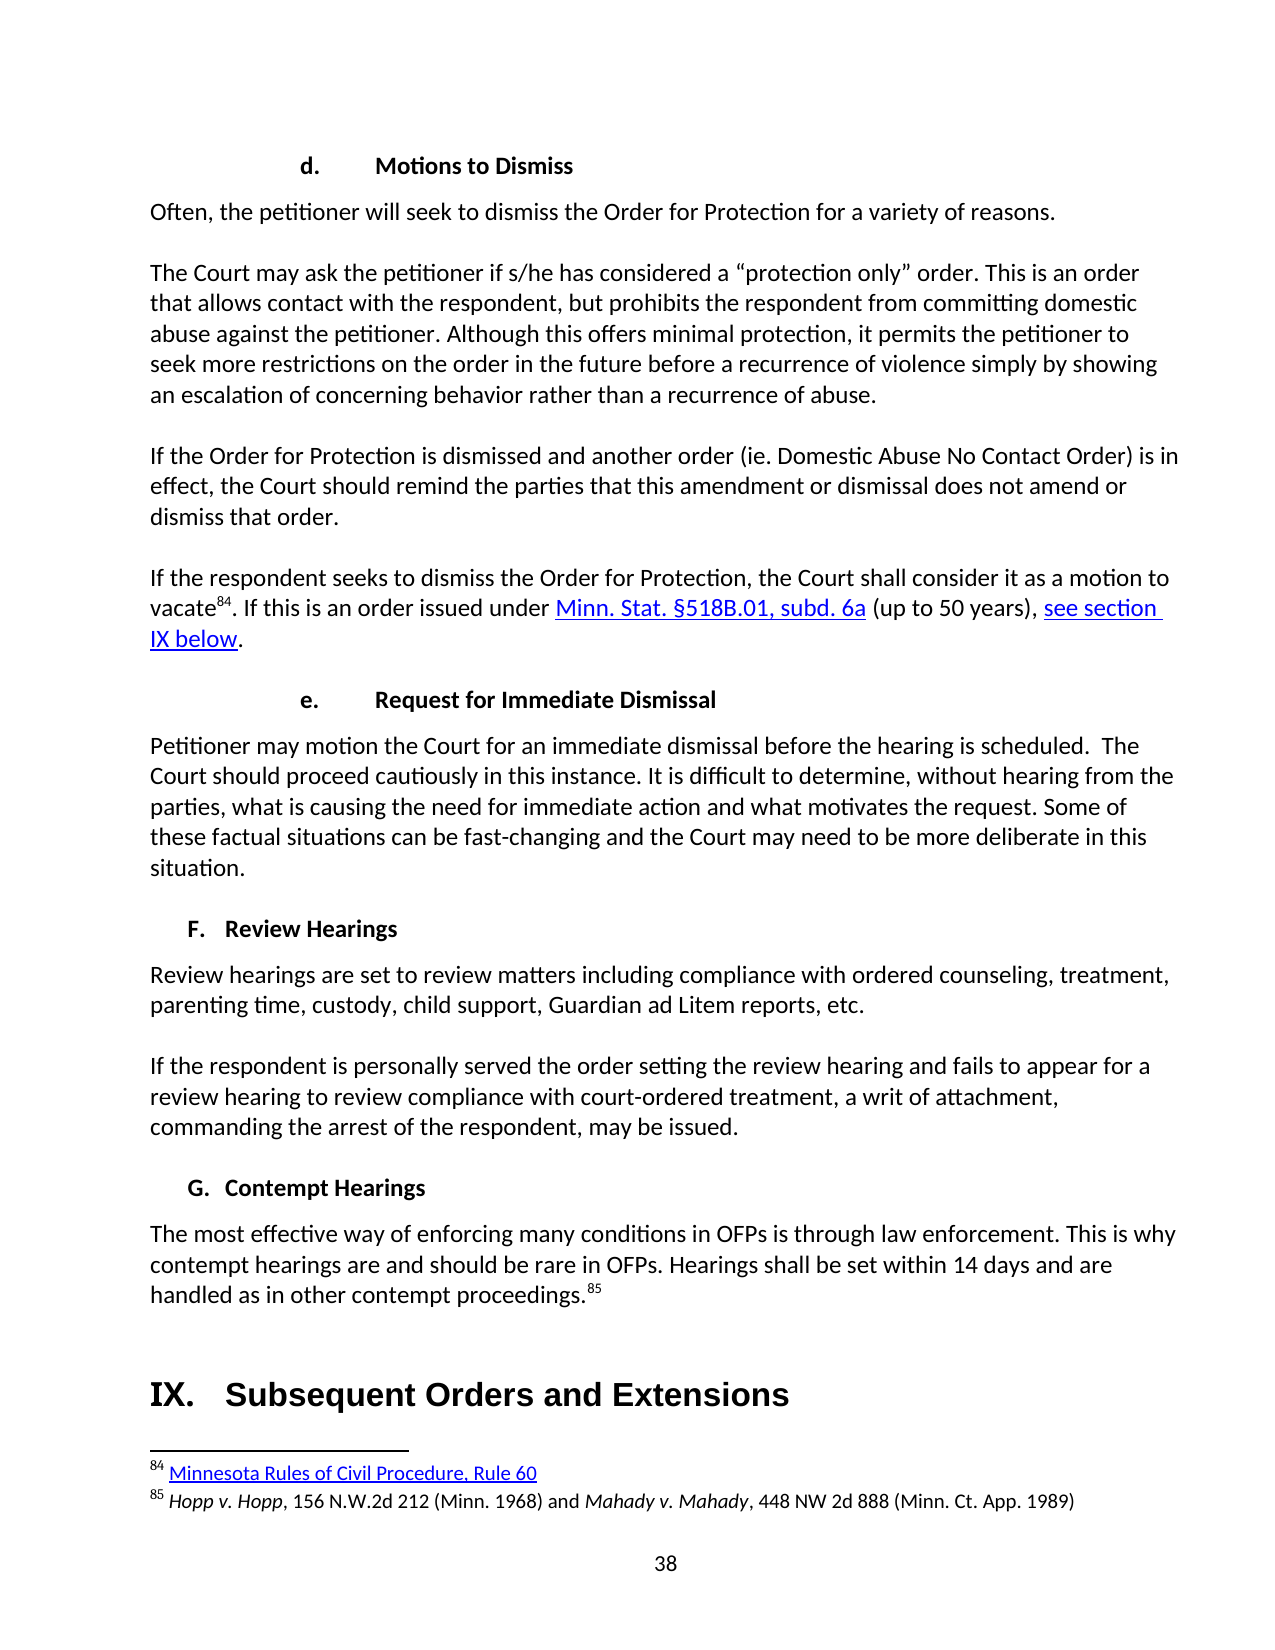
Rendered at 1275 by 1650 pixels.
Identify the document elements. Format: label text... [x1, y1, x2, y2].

text The most effective way of enforcing many conditions in OFPs is through law enforcement. This is why contempt hearings are and should be rare in OFPs. Hearings shall be set within 14 days and are handled as in other contempt proceedings. [150, 1218, 1181, 1310]
text Petitioner may motion the Court for an immediate dismissal before the hearing is scheduled. The Court should proceed cautiously in this instance. It is difficult to determine, without hearing from the parties, what is causing the need for immediate action and what motivates the request. Some of these factual situations can be fast-changing and the Court may need to be more deliberate in this situation. [150, 730, 1181, 883]
list Request for Immediate Dismissal [300, 684, 1181, 715]
text Review hearings are set to review matters including compliance with ordered counseling, treatment, parenting time, custody, child support, Guardian ad Litem reports, etc. [150, 959, 1181, 1020]
text Often, the petitioner will seek to dismiss the Order for Protection for a variety of reasons. [150, 196, 1181, 226]
text If the respondent is personally served the order setting the review hearing and fails to appear for a review hearing to review compliance with court-ordered treatment, a writ of attachment, commanding the arrest of the respondent, may be issued. [150, 1051, 1181, 1142]
text If the Order for Protection is dismissed and another order (ie. Domestic Abuse No Contact Order) is in effect, the Court should remind the parties that this amendment or dismissal does not amend or dismiss that order. [150, 440, 1181, 532]
list Contempt Hearings [187, 1173, 1181, 1203]
list Subsequent Orders and Extensions [150, 1371, 1181, 1416]
text The Court may ask the petitioner if s/he has considered a “protection only” order. This is an order that allows contact with the respondent, but prohibits the respondent from committing domestic abuse against the petitioner. Although this offers minimal protection, it permits the petitioner to seek more restrictions on the order in the future before a recurrence of violence simply by showing an escalation of concerning behavior rather than a recurrence of abuse. [150, 257, 1181, 409]
list Review Hearings [187, 913, 1181, 944]
list Motions to Dismiss [300, 150, 1181, 181]
text If the respondent seeks to dismiss the Order for Protection, the Court shall consider it as a motion to vacate. If this is an order issued under Minn. Stat. §518B.01, subd. 6a (up to 50 years), see section IX below. [150, 562, 1181, 654]
